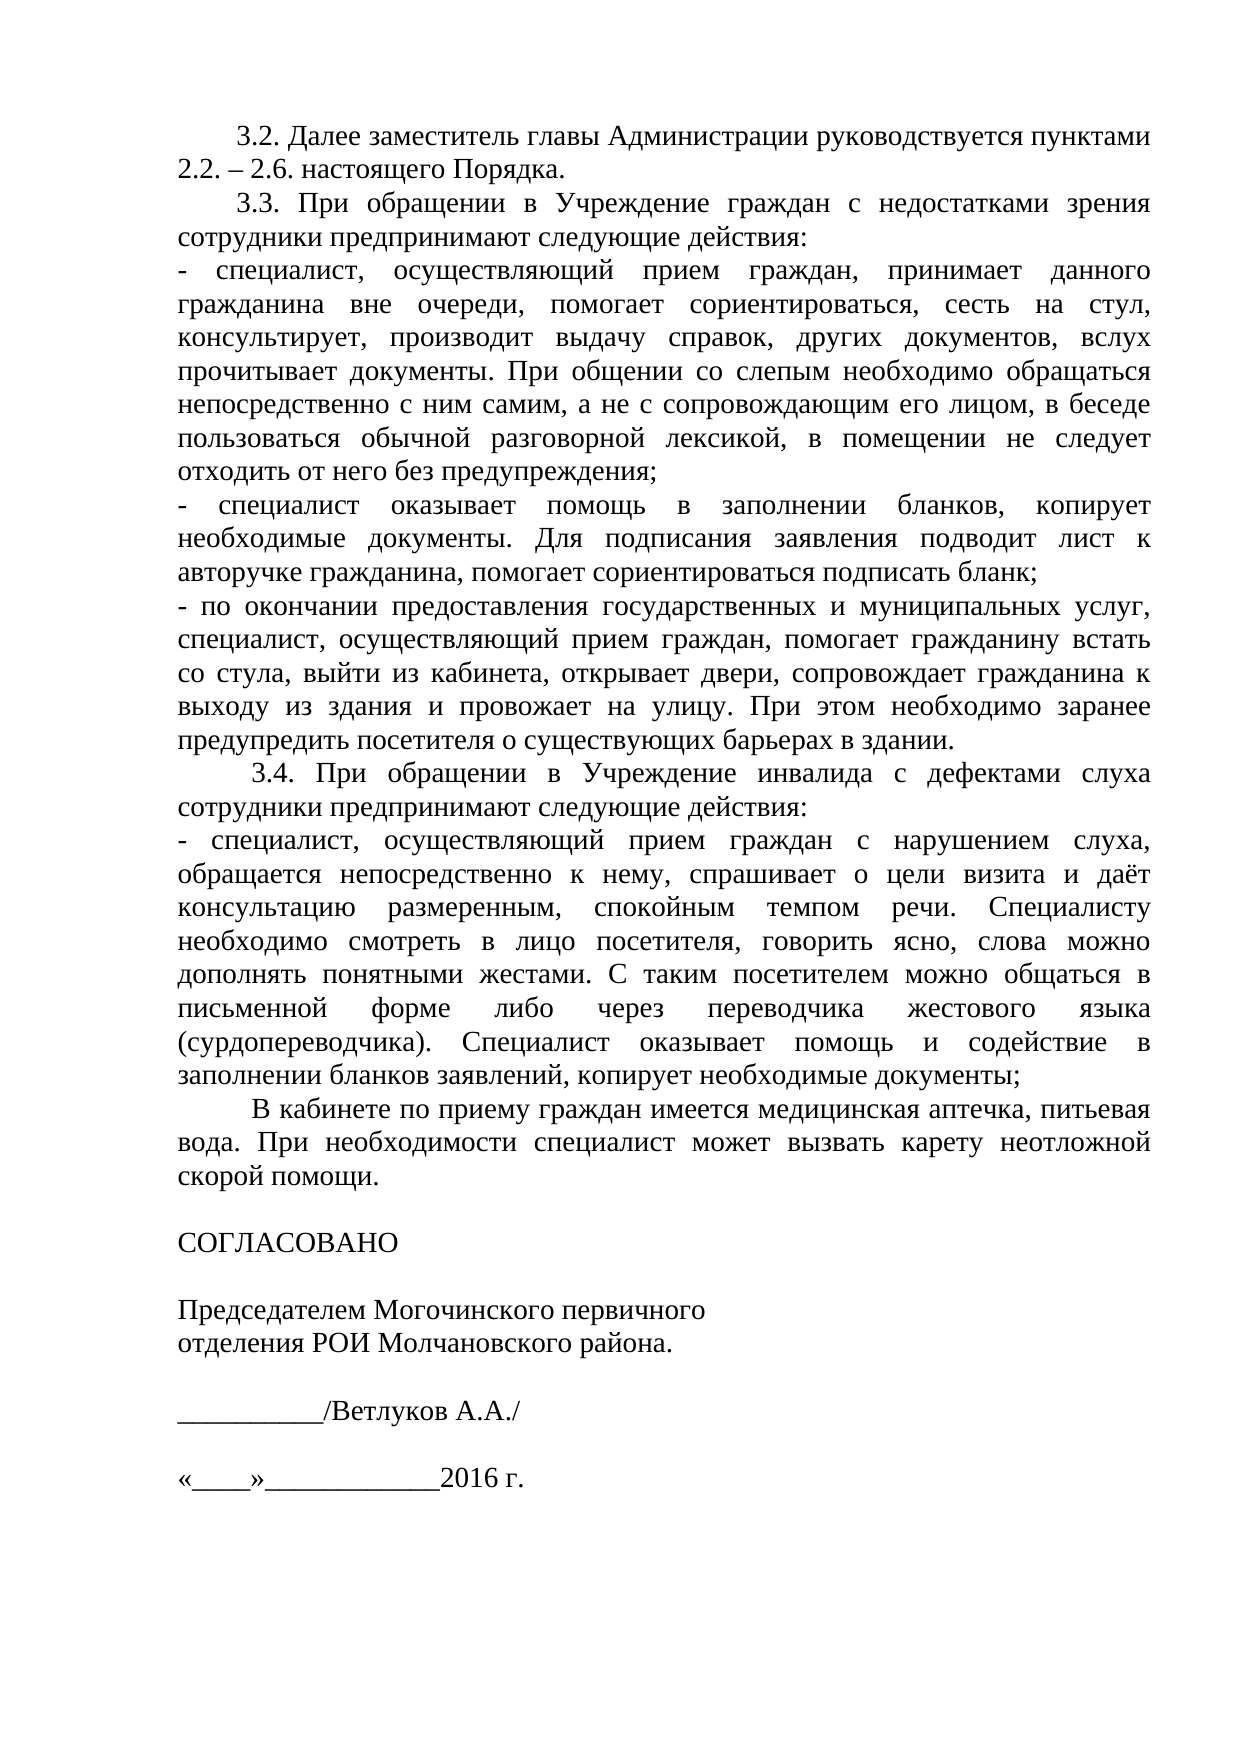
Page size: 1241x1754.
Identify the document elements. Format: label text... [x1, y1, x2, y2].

text __________/Ветлуков А.А./ [177, 1393, 1152, 1426]
text отделения РОИ Молчановского района. [177, 1326, 1152, 1359]
text - специалист оказывает помощь в заполнении бланков, копирует необходимые документы. Для подписания заявления подводит лист к авторучке гражданина, помогает сориентироваться подписать бланк; [177, 487, 1152, 588]
text - по окончании предоставления государственных и муниципальных услуг, специалист, осуществляющий прием граждан, помогает гражданину встать со стула, выйти из кабинета, открывает двери, сопровождает гражданина к выходу из здания и провожает на улицу. При этом необходимо заранее предупредить посетителя о существующих барьерах в здании. [177, 588, 1152, 755]
text 3.3. При обращении в Учреждение граждан с недостатками зрения сотрудники предпринимают следующие действия: [177, 185, 1152, 252]
text СОГЛАСОВАНО [177, 1225, 1152, 1258]
text 3.4. При обращении в Учреждение инвалида с дефектами слуха сотрудники предпринимают следующие действия: [177, 755, 1152, 822]
text - специалист, осуществляющий прием граждан, принимает данного гражданина вне очереди, помогает сориентироваться, сесть на стул, консультирует, производит выдачу справок, других документов, вслух прочитывает документы. При общении со слепым необходимо обращаться непосредственно с ним самим, а не с сопровождающим его лицом, в беседе пользоваться обычной разговорной лексикой, в помещении не следует отходить от него без предупреждения; [177, 252, 1152, 487]
text В кабинете по приему граждан имеется медицинская аптечка, питьевая вода. При необходимости специалист может вызвать карету неотложной скорой помощи. [177, 1091, 1152, 1191]
text 3.2. Далее заместитель главы Администрации руководствуется пунктами 2.2. – 2.6. настоящего Порядка. [177, 118, 1152, 185]
text Председателем Могочинского первичного [177, 1292, 1152, 1326]
text «____»____________2016 г. [177, 1460, 1152, 1493]
text - специалист, осуществляющий прием граждан с нарушением слуха, обращается непосредственно к нему, спрашивает о цели визита и даёт консультацию размеренным, спокойным темпом речи. Специалисту необходимо смотреть в лицо посетителя, говорить ясно, слова можно дополнять понятными жестами. С таким посетителем можно общаться в письменной форме либо через переводчика жестового языка (сурдопереводчика). Специалист оказывает помощь и содействие в заполнении бланков заявлений, копирует необходимые документы; [177, 822, 1152, 1091]
